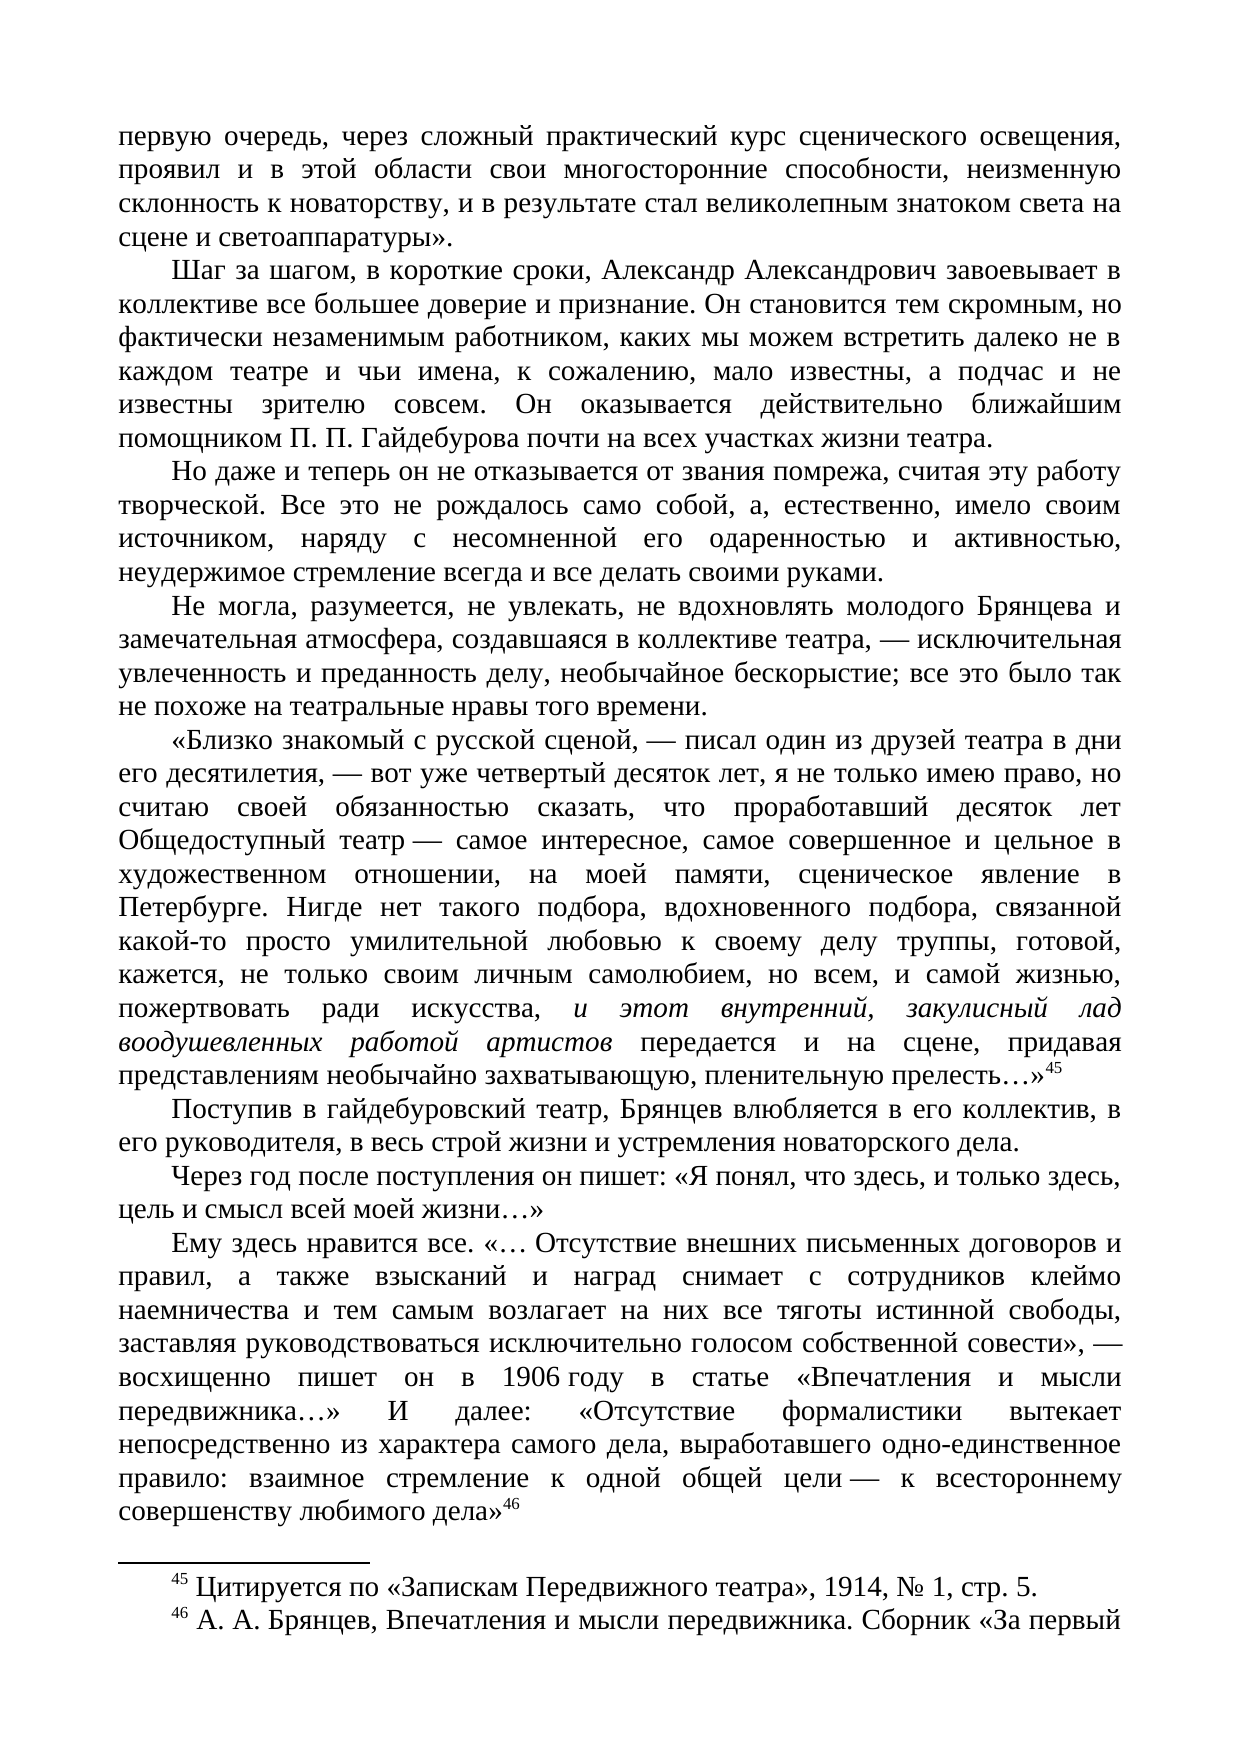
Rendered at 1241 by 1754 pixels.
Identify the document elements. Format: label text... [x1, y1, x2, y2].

text «Близко знакомый с русской сценой, — писал один из друзей театра в дни его десятилетия, — вот уже четвертый десяток лет, я не только имею право, но считаю своей обязанностью сказать, что проработавший десяток лет Общедоступный театр — самое интересное, самое совершенное и цельное в художественном отношении, на моей памяти, сценическое явление в Петербурге. Нигде нет такого подбора, вдохновенного подбора, связанной какой-то просто умилительной любовью к своему делу труппы, готовой, кажется, не только своим личным самолюбием, но всем, и самой жизнью, пожертвовать ради искусства, и этот внутренний, закулисный лад воодушевленных работой артистов передается и на сцене, придавая представлениям необычайно захватывающую, пленительную прелесть…» [118, 722, 1122, 1091]
text Ему здесь нравится все. «… Отсутствие внешних письменных договоров и правил, а также взысканий и наград снимает с сотрудников клеймо наемничества и тем самым возлагает на них все тяготы истинной свободы, заставляя руководствоваться исключительно голосом собственной совести», — восхищенно пишет он в 1906 году в статье «Впечатления и мысли передвижника…» И далее: «Отсутствие формалистики вытекает непосредственно из характера самого дела, выработавшего одно-единственное правило: взаимное {63} стремление к одной общей цели — к всестороннему совершенству любимого дела» [118, 1225, 1122, 1527]
text Поступив в гайдебуровский театр, Брянцев влюбляется в его коллектив, в его руководителя, в весь строй жизни и устремления новаторского дела. [118, 1091, 1122, 1158]
text Не могла, разумеется, не увлекать, не вдохновлять молодого Брянцева и замечательная атмосфера, создавшаяся в коллективе театра, — исключительная увлеченность и преданность делу, необычайное бескорыстие; все это было так не похоже на театральные нравы того времени. [118, 588, 1122, 722]
text Шаг за шагом, в короткие сроки, Александр Александрович завоевывает в коллективе все большее доверие и признание. Он становится {62} тем скромным, но фактически незаменимым работником, каких мы можем встретить далеко не в каждом театре и чьи имена, к сожалению, мало известны, а подчас и не известны зрителю совсем. Он оказывается действительно ближайшим помощником П. П. Гайдебурова почти на всех участках жизни театра. [118, 252, 1122, 453]
text Но даже и теперь он не отказывается от звания помрежа, считая эту работу творческой. Все это не рождалось само собой, а, естественно, имело своим источником, наряду с несомненной его одаренностью и активностью, неудержимое стремление всегда и все делать своими руками. [118, 453, 1122, 588]
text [118, 118, 1122, 252]
text Через год после поступления он пишет: «Я понял, что здесь, и только здесь, цель и смысл всей моей жизни…» [118, 1158, 1122, 1225]
